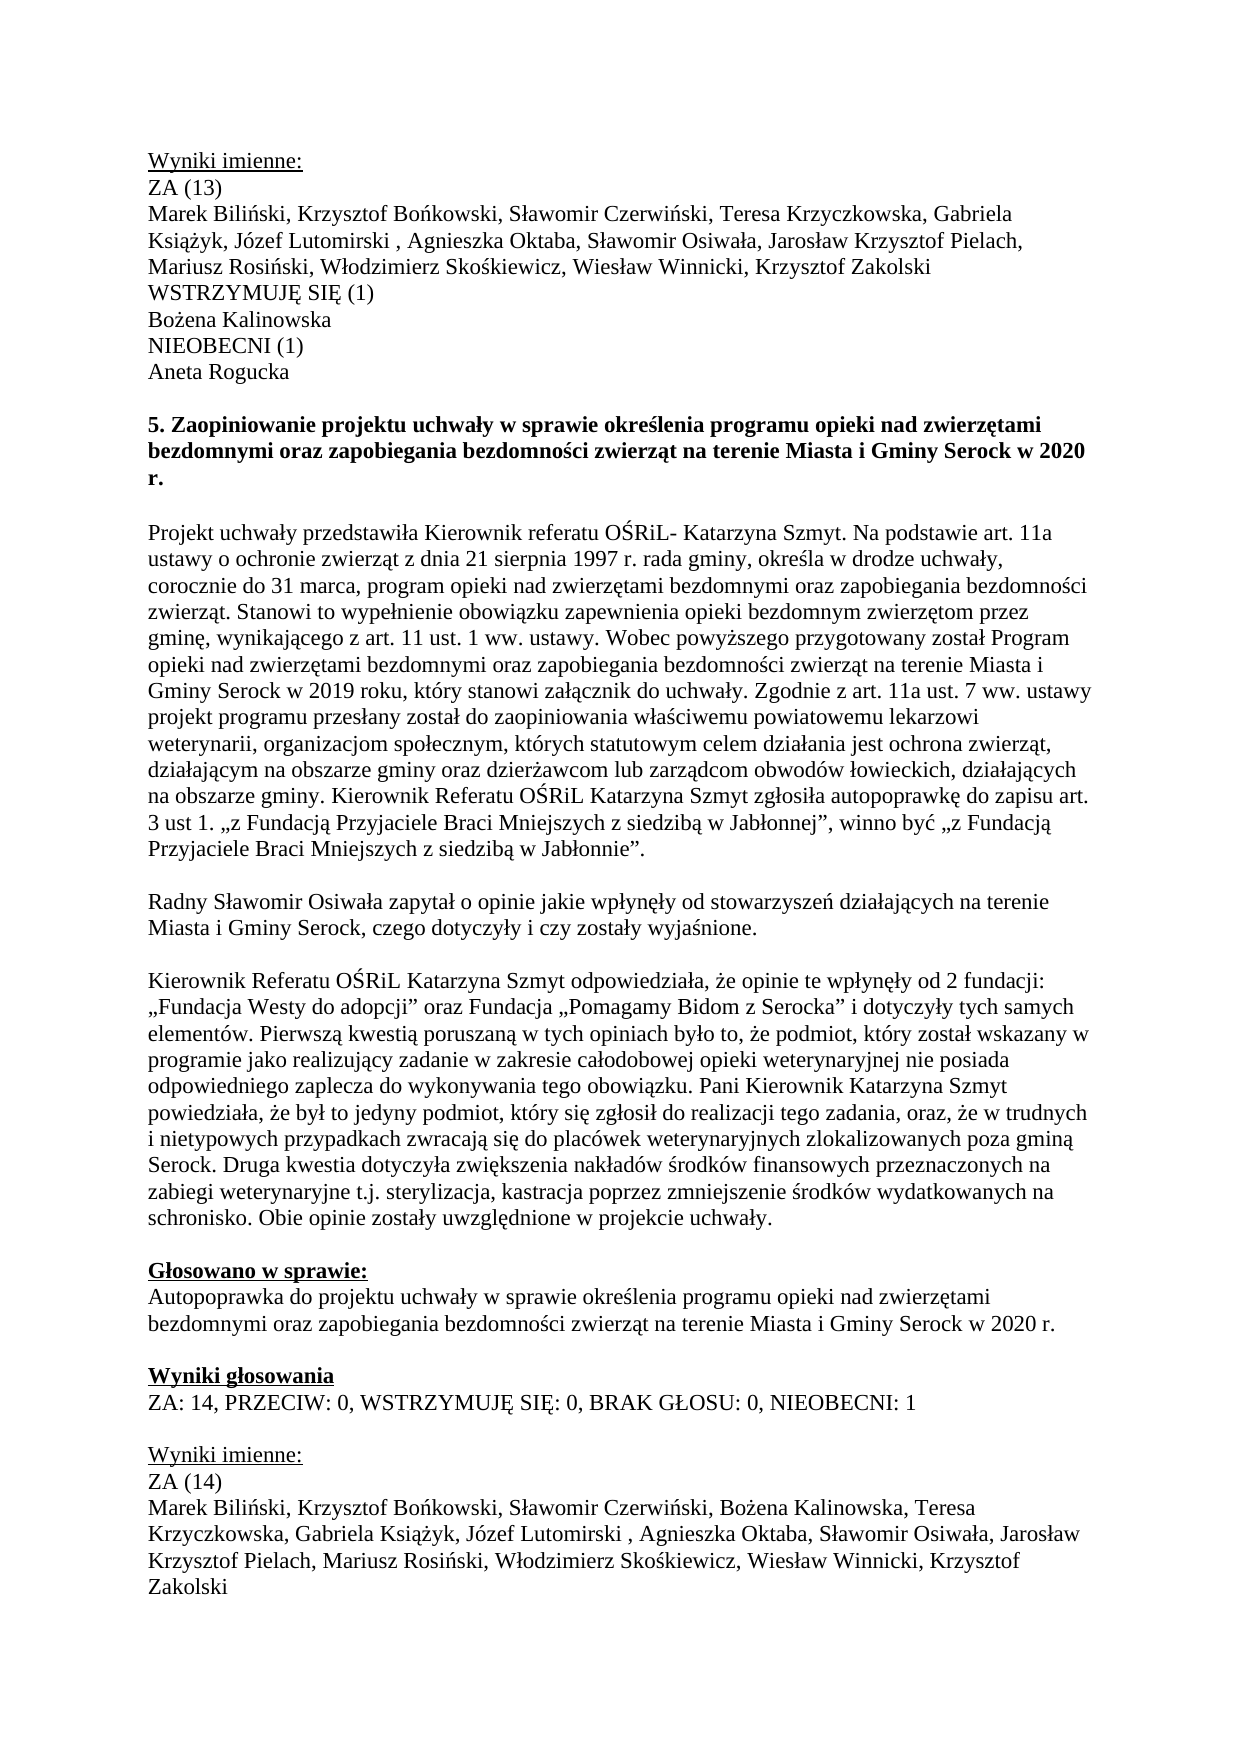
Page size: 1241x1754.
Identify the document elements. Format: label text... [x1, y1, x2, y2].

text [148, 148, 1093, 519]
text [148, 967, 1093, 1599]
text Projekt uchwały przedstawiła Kierownik referatu OŚRiL- Katarzyna Szmyt. Na podstawie art. 11a ustawy o ochronie zwierząt z dnia 21 sierpnia 1997 r. rada gminy, określa w drodze uchwały, corocznie do 31 marca, program opieki nad zwierzętami bezdomnymi oraz zapobiegania bezdomności zwierząt. Stanowi to wypełnienie obowiązku zapewnienia opieki bezdomnym zwierzętom przez gminę, wynikającego z art. 11 ust. 1 ww. ustawy. Wobec powyższego przygotowany został Program opieki nad zwierzętami bezdomnymi oraz zapobiegania bezdomności zwierząt na terenie Miasta i Gminy Serock w 2019 roku, który stanowi załącznik do uchwały. Zgodnie z art. 11a ust. 7 ww. ustawy projekt programu przesłany został do zaopiniowania właściwemu powiatowemu lekarzowi weterynarii, organizacjom społecznym, których statutowym celem działania jest ochrona zwierząt, działającym na obszarze gminy oraz dzierżawcom lub zarządcom obwodów łowieckich, działających na obszarze gminy. Kierownik Referatu OŚRiL Katarzyna Szmyt zgłosiła autopoprawkę do zapisu art. 3 ust 1. „z Fundacją Przyjaciele Braci Mniejszych z siedzibą w Jabłonnej”, winno być „z Fundacją Przyjaciele Braci Mniejszych z siedzibą w Jabłonnie”. [148, 519, 1093, 862]
text Radny Sławomir Osiwała zapytał o opinie jakie wpłynęły od stowarzyszeń działających na terenie Miasta i Gminy Serock, czego dotyczyły i czy zostały wyjaśnione. [148, 888, 1093, 941]
